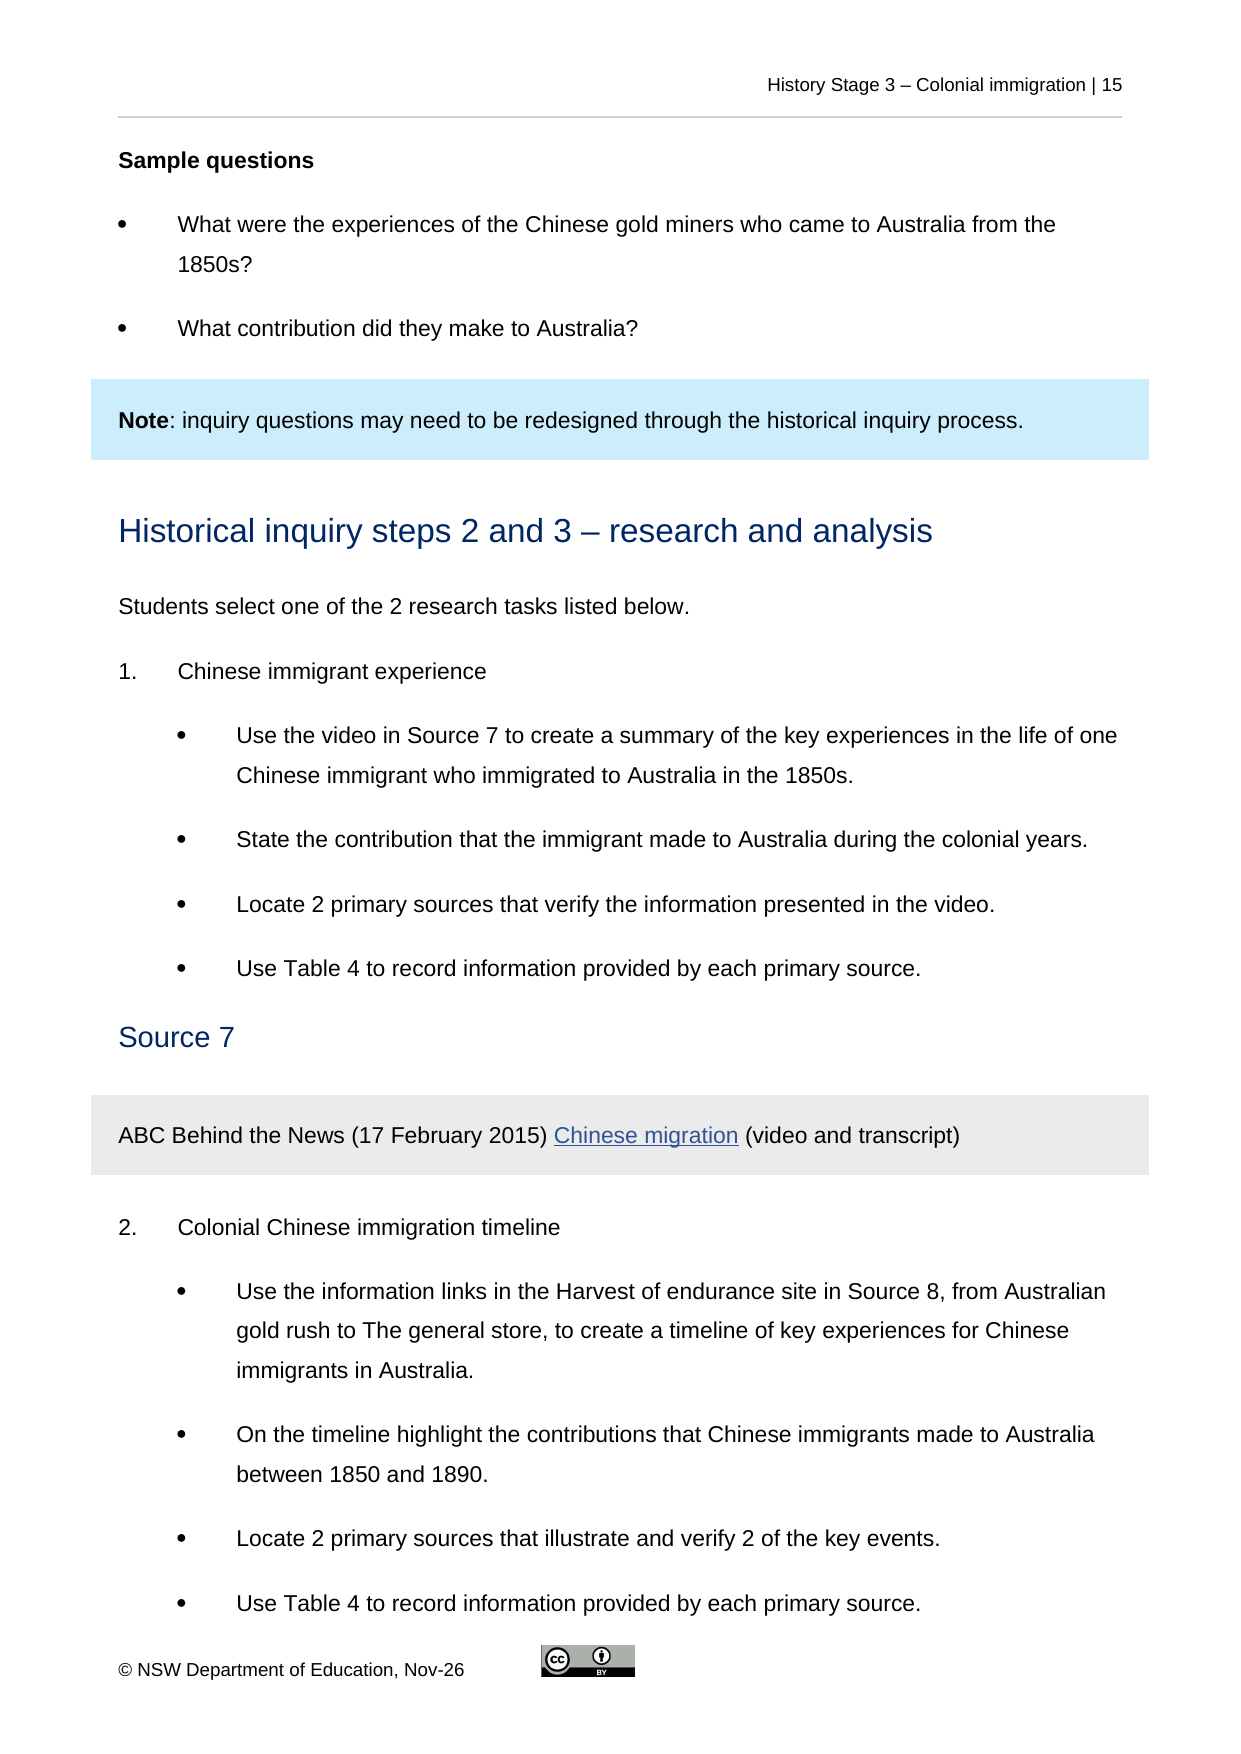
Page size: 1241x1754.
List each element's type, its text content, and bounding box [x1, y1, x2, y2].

text Students select one of the 2 research tasks listed below. [118, 593, 1122, 619]
list Chinese immigrant experience [118, 658, 1122, 684]
list Use Table 4 to record information provided by each primary source. [177, 955, 1122, 981]
text Note: inquiry questions may need to be redesigned through the historical inquiry process. [97, 386, 1143, 454]
list What were the experiences of the Chinese gold miners who came to Australia from the 1850s? [118, 211, 1122, 277]
list State the contribution that the immigrant made to Australia during the colonial years. [177, 826, 1122, 852]
list Locate 2 primary sources that verify the information presented in the video. [177, 891, 1122, 917]
subtitle Historical inquiry steps 2 and 3 – research and analysis [118, 511, 1122, 549]
list Colonial Chinese immigration timeline [118, 1213, 1122, 1240]
subtitle Source 7 [118, 1019, 1122, 1053]
picture [541, 1645, 635, 1677]
list Locate 2 primary sources that illustrate and verify 2 of the key events. [177, 1525, 1122, 1552]
list What contribution did they make to Australia? [118, 315, 1122, 341]
list On the timeline highlight the contributions that Chinese immigrants made to Australia between 1850 and 1890. [177, 1421, 1122, 1487]
list Use the video in Source 7 to create a summary of the key experiences in the life of one Chinese immigrant who immigrated to Australia in the 1850s. [177, 722, 1122, 788]
text Sample questions [118, 147, 1122, 173]
text ABC Behind the News (17 February 2015) Chinese migration (video and transcript) [97, 1101, 1143, 1169]
list Use Table 4 to record information provided by each primary source. [177, 1590, 1122, 1616]
list Use the information links in the Harvest of endurance site in Source 8, from Australian gold rush to The general store, to create a timeline of key experiences for Chinese immigrants in Australia. [177, 1278, 1122, 1383]
